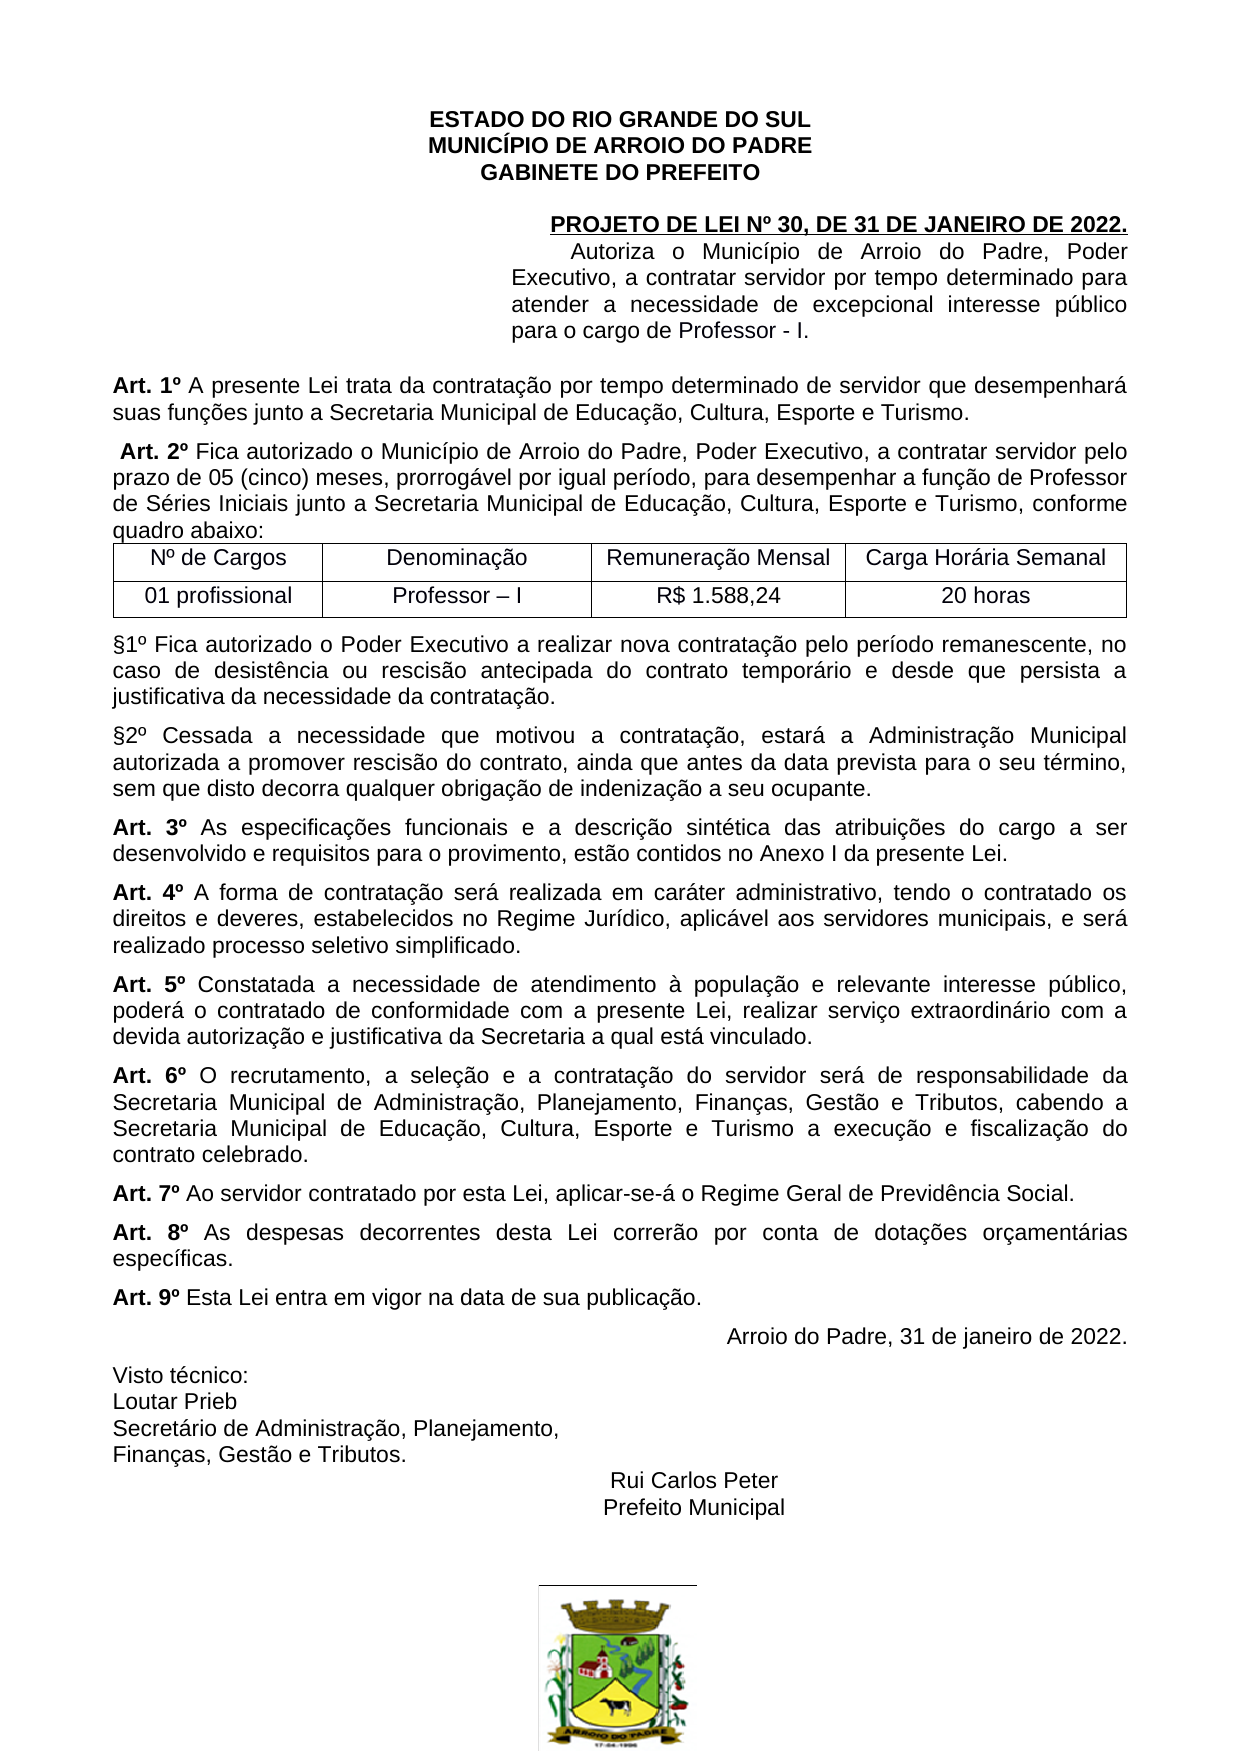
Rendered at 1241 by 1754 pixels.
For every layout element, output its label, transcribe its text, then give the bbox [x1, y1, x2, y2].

text Secretário de Administração, Planejamento, [112, 1414, 1128, 1441]
text Autoriza o Município de Arroio do Padre, Poder Executivo, a contratar servidor por tempo determinado para atender a necessidade de excepcional interesse público para o cargo de Professor - I. [511, 238, 1128, 343]
text Art. 2º Fica autorizado o Município de Arroio do Padre, Poder Executivo, a contratar servidor pelo prazo de 05 (cinco) meses, prorrogável por igual período, para desempenhar a função de Professor de Séries Iniciais junto a Secretaria Municipal de Educação, Cultura, Esporte e Turismo, conforme quadro abaixo: [112, 438, 1128, 543]
table_header Nº de Cargos [114, 544, 322, 581]
table_header Denominação [323, 544, 591, 581]
text Finanças, Gestão e Tributos. [112, 1441, 1128, 1467]
table_header Remuneração Mensal [592, 544, 845, 581]
text Art. 9º Esta Lei entra em vigor na data de sua publicação. [112, 1284, 1128, 1310]
text Art. 3º As especificações funcionais e a descrição sintética das atribuições do cargo a ser desenvolvido e requisitos para o provimento, estão contidos no Anexo I da presente Lei. [112, 814, 1128, 866]
text ESTADO DO RIO GRANDE DO SUL [112, 106, 1128, 132]
text Art. 6º O recrutamento, a seleção e a contratação do servidor será de responsabilidade da Secretaria Municipal de Administração, Planejamento, Finanças, Gestão e Tributos, cabendo a Secretaria Municipal de Educação, Cultura, Esporte e Turismo a execução e fiscalização do contrato celebrado. [112, 1062, 1128, 1167]
text Art. 5º Constatada a necessidade de atendimento à população e relevante interesse público, poderá o contratado de conformidade com a presente Lei, realizar serviço extraordinário com a devida autorização e justificativa da Secretaria a qual está vinculado. [112, 971, 1128, 1049]
text Art. 1º A presente Lei trata da contratação por tempo determinado de servidor que desempenhará suas funções junto a Secretaria Municipal de Educação, Cultura, Esporte e Turismo. [112, 372, 1128, 425]
table_header Carga Horária Semanal [846, 544, 1126, 581]
text Art. 7º Ao servidor contratado por esta Lei, aplicar-se-á o Regime Geral de Previdência Social. [112, 1180, 1128, 1206]
table_cell 01 profissional [114, 582, 322, 617]
text §2º Cessada a necessidade que motivou a contratação, estará a Administração Municipal autorizada a promover rescisão do contrato, ainda que antes da data prevista para o seu término, sem que disto decorra qualquer obrigação de indenização a seu ocupante. [112, 722, 1128, 801]
text Art. 4º A forma de contratação será realizada em caráter administrativo, tendo o contratado os direitos e deveres, estabelecidos no Regime Jurídico, aplicável aos servidores municipais, e será realizado processo seletivo simplificado. [112, 879, 1128, 958]
text §1º Fica autorizado o Poder Executivo a realizar nova contratação pelo período remanescente, no caso de desistência ou rescisão antecipada do contrato temporário e desde que persista a justificativa da necessidade da contratação. [112, 631, 1128, 710]
text Visto técnico: [112, 1362, 1128, 1388]
text Prefeito Municipal [260, 1493, 1128, 1520]
table_cell 20 horas [846, 582, 1126, 617]
text MUNICÍPIO DE ARROIO DO PADRE [112, 132, 1128, 159]
text Rui Carlos Peter [260, 1467, 1128, 1493]
table_cell Professor – I [323, 582, 591, 617]
text GABINETE DO PREFEITO [112, 159, 1128, 185]
text Art. 8º As despesas decorrentes desta Lei correrão por conta de dotações orçamentárias específicas. [112, 1219, 1128, 1272]
text PROJETO DE LEI Nº 30, DE 31 DE JANEIRO DE 2022. [112, 211, 1128, 238]
table_cell R$ 1.588,24 [592, 582, 845, 617]
text Loutar Prieb [112, 1388, 1128, 1414]
text Arroio do Padre, 31 de janeiro de 2022. [112, 1323, 1128, 1349]
